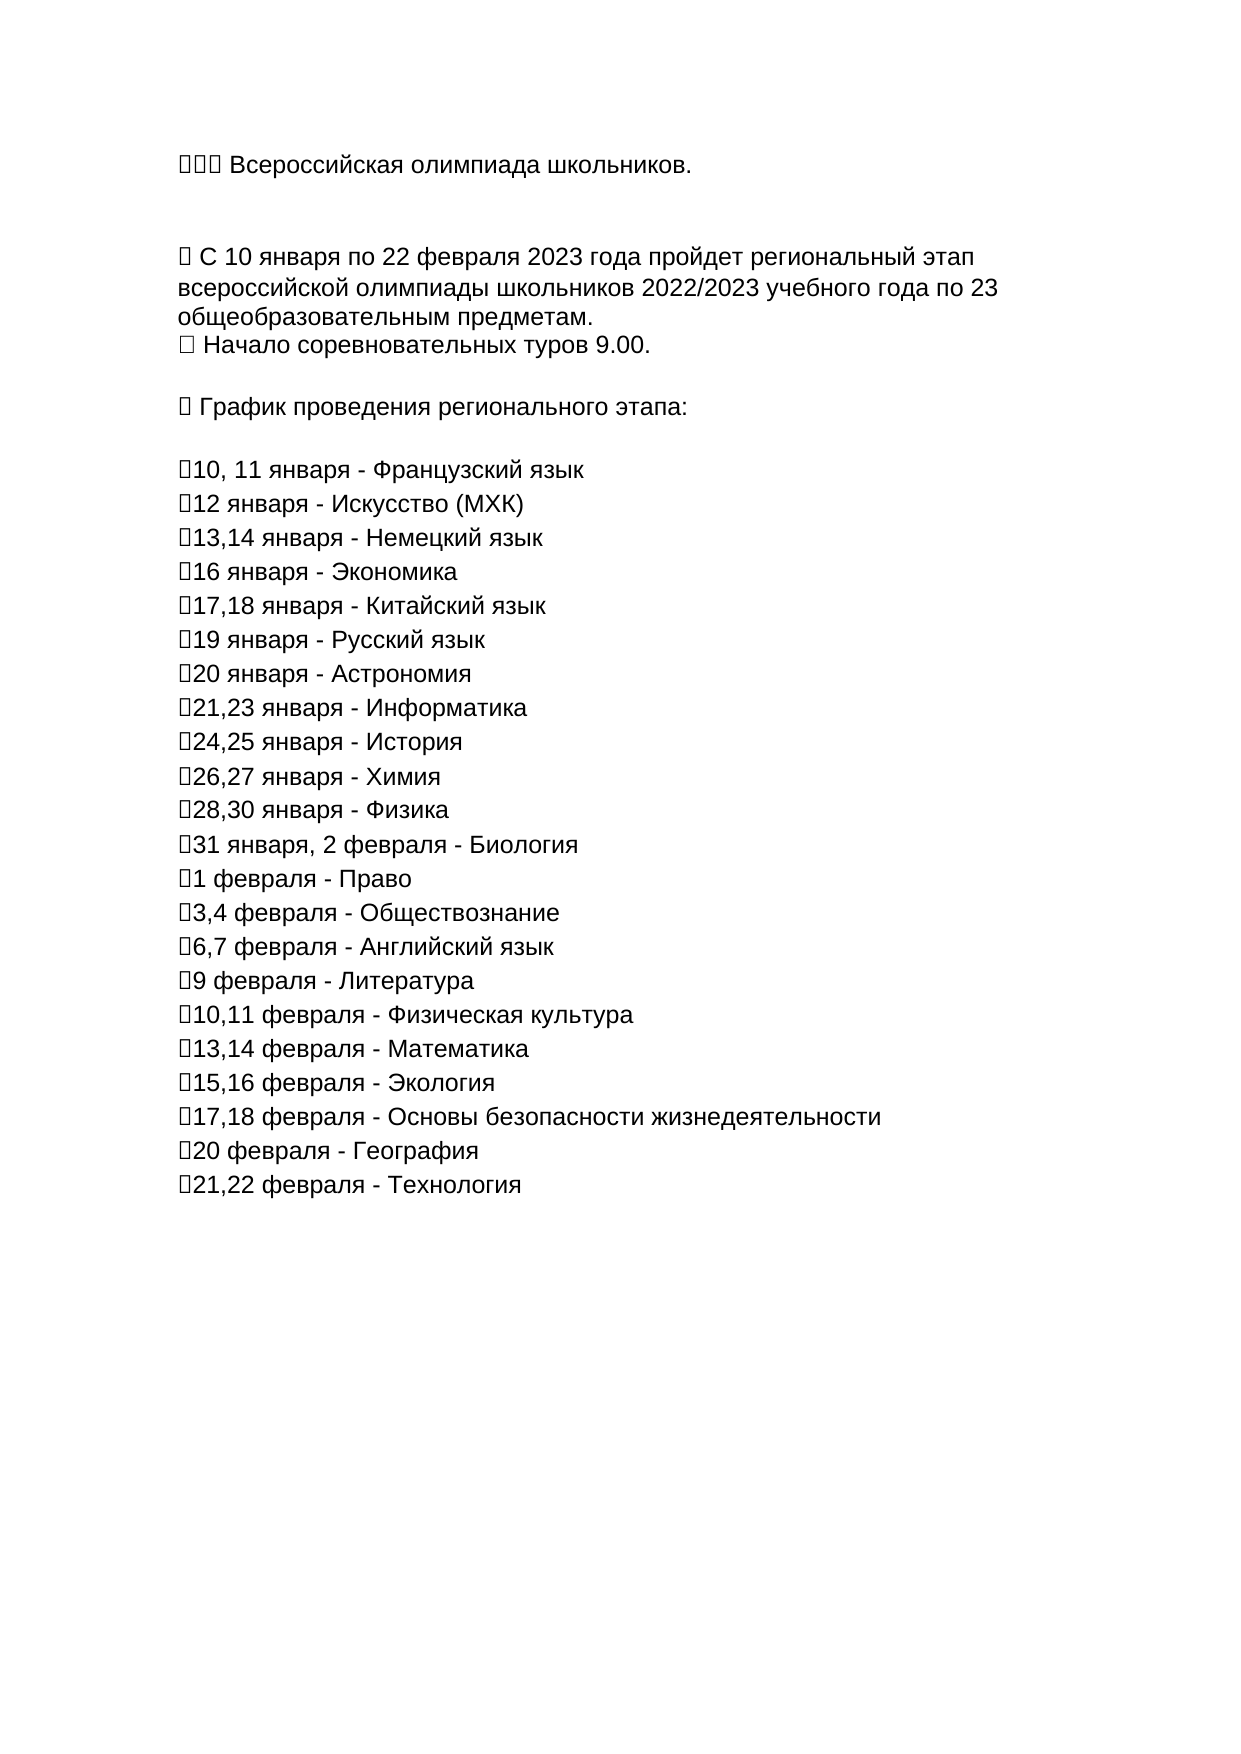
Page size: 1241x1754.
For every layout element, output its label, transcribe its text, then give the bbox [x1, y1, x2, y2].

text 📅 С 10 января по 22 февраля 2023 года пройдет региональный этап всероссийской олимпиады школьников 2022/2023 учебного года по 23 общеобразовательным предметам. ⏰ Начало соревновательных туров 9.00. [177, 239, 1152, 359]
text 📢📢📢 Всероссийская олимпиада школьников. [177, 118, 1152, 181]
text ✅10, 11 января - Французский язык ✅12 января - Искусство (МХК) ✅13,14 января - Немецкий язык ✅16 января - Экономика ✅17,18 января - Китайский язык ✅19 января - Русский язык ✅20 января - Астрономия ✅21,23 января - Информатика ✅24,25 января - История ✅26,27 января - Химия ✅28,30 января - Физика ✅31 января, 2 февраля - Биология ✅1 февраля - Право ✅3,4 февраля - Обществознание ✅6,7 февраля - Английский язык ✅9 февраля - Литература ✅10,11 февраля - Физическая культура ✅13,14 февраля - Математика ✅15,16 февраля - Экология ✅17,18 февраля - Основы безопасности жизнедеятельности ✅20 февраля - География ✅21,22 февраля - Технология [177, 452, 1152, 1201]
text 📃 График проведения регионального этапа: [177, 388, 1152, 422]
